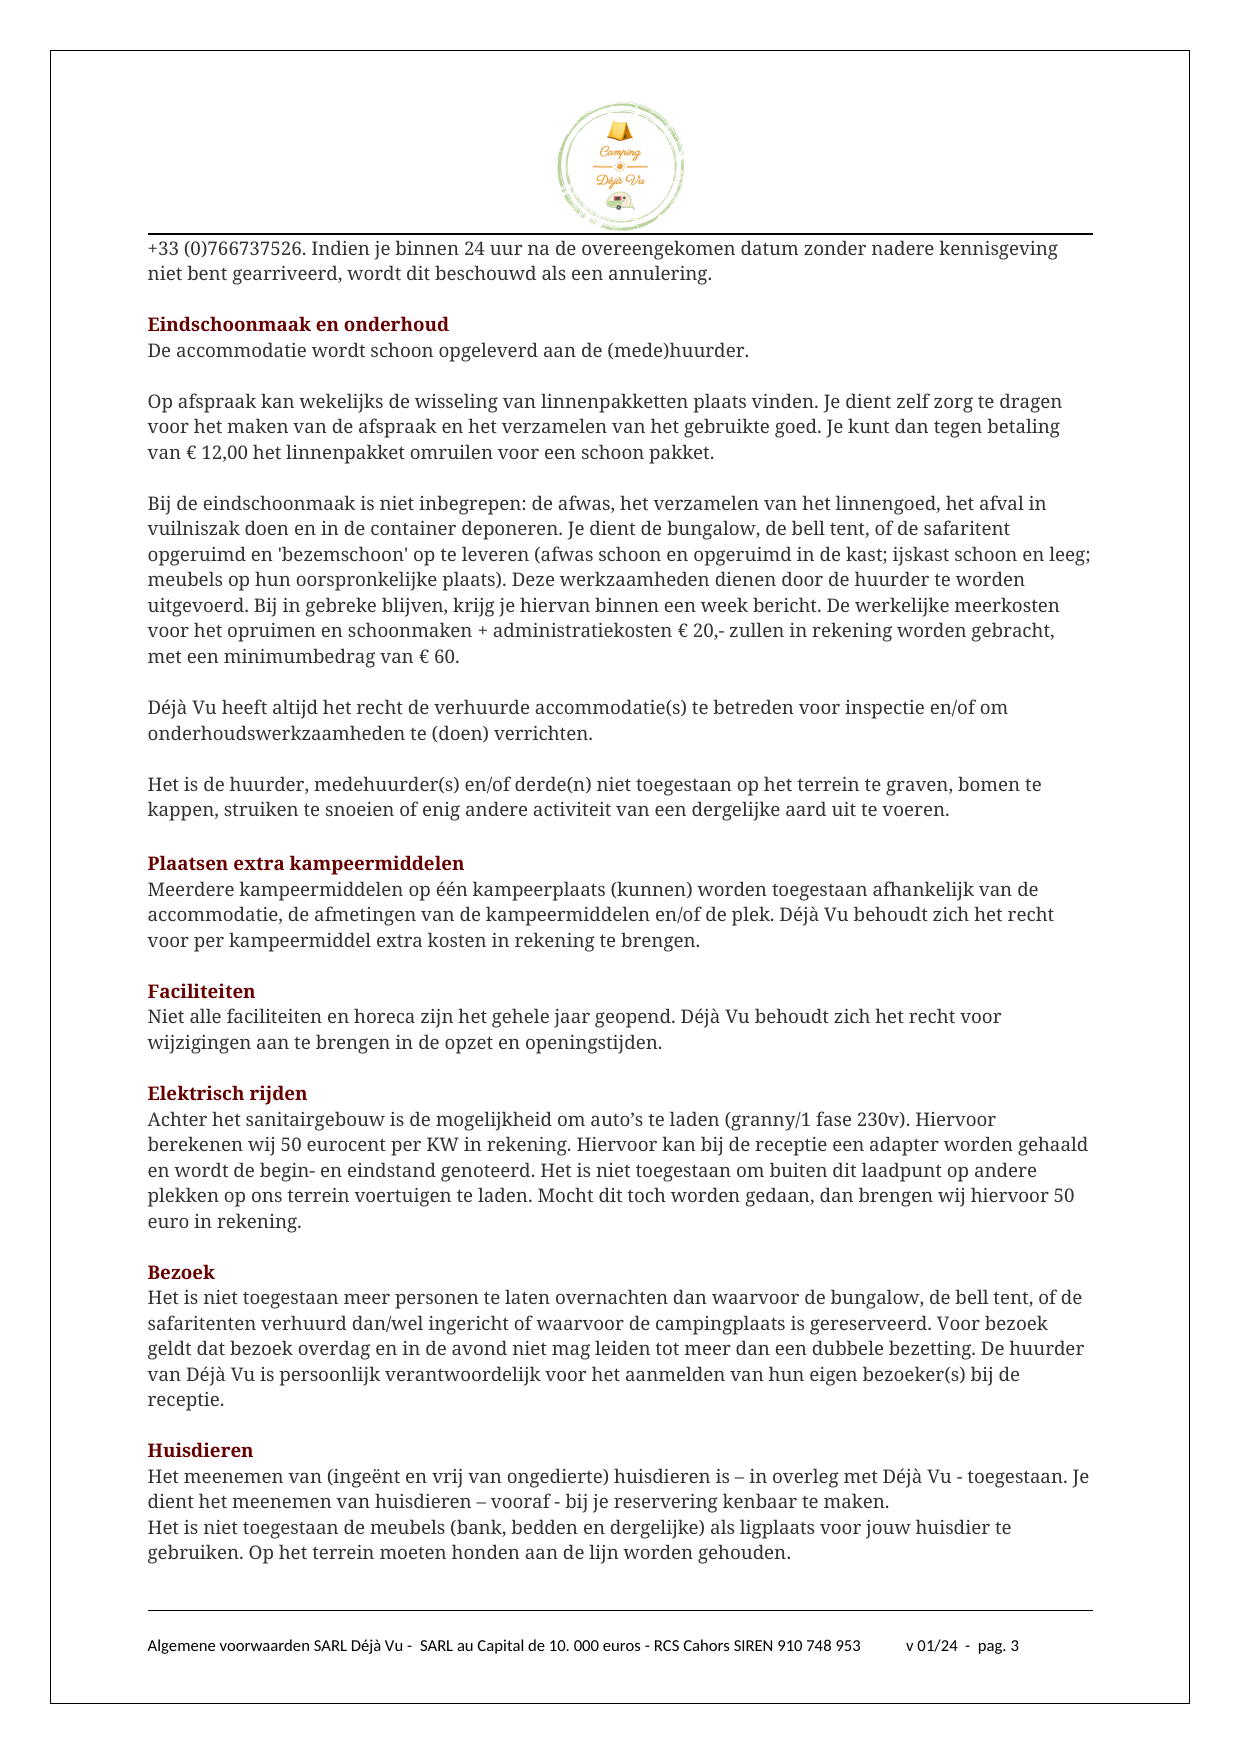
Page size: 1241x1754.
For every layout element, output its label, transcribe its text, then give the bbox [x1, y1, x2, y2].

text Bezoek Het is niet toegestaan meer personen te laten overnachten dan waarvoor de bungalow, de bell tent, of de safaritenten verhuurd dan/wel ingericht of waarvoor de campingplaats is gereserveerd. Voor bezoek geldt dat bezoek overdag en in de avond niet mag leiden tot meer dan een dubbele bezetting. De huurder van Déjà Vu is persoonlijk verantwoordelijk voor het aanmelden van hun eigen bezoeker(s) bij de receptie. [147, 1259, 1093, 1412]
picture [555, 101, 685, 232]
text Déjà Vu heeft altijd het recht de verhuurde accommodatie(s) te betreden voor inspectie en/of om onderhoudswerkzaamheden te (doen) verrichten. [147, 694, 1093, 745]
text Bij de eindschoonmaak is niet inbegrepen: de afwas, het verzamelen van het linnengoed, het afval in vuilniszak doen en in de container deponeren. Je dient de bungalow, de bell tent, of de safaritent opgeruimd en 'bezemschoon' op te leveren (afwas schoon en opgeruimd in de kast; ijskast schoon en leeg; meubels op hun oorspronkelijke plaats). Deze werkzaamheden dienen door de huurder te worden uitgevoerd. Bij in gebreke blijven, krijg je hiervan binnen een week bericht. De werkelijke meerkosten voor het opruimen en schoonmaken + administratiekosten € 20,- zullen in rekening worden gebracht, met een minimumbedrag van € 60. [147, 490, 1093, 669]
text Plaatsen extra kampeermiddelen Meerdere kampeermiddelen op één kampeerplaats (kunnen) worden toegestaan afhankelijk van de accommodatie, de afmetingen van de kampeermiddelen en/of de plek. Déjà Vu behoudt zich het recht voor per kampeermiddel extra kosten in rekening te brengen. [147, 851, 1093, 953]
text Achter het sanitairgebouw is de mogelijkheid om auto’s te laden (granny/1 fase 230v). Hiervoor berekenen wij 50 eurocent per KW in rekening. Hiervoor kan bij de receptie een adapter worden gehaald en wordt de begin- en eindstand genoteerd. Het is niet toegestaan om buiten dit laadpunt op andere plekken op ons terrein voertuigen te laden. Mocht dit toch worden gedaan, dan brengen wij hiervoor 50 euro in rekening. [147, 1106, 1093, 1233]
text Eindschoonmaak en onderhoud De accommodatie wordt schoon opgeleverd aan de (mede)huurder. Op afspraak kan wekelijks de wisseling van linnenpakketten plaats vinden. Je dient zelf zorg te dragen voor het maken van de afspraak en het verzamelen van het gebruikte goed. Je kunt dan tegen betaling van € 12,00 het linnenpakket omruilen voor een schoon pakket. [147, 311, 1093, 464]
text Huisdieren Het meenemen van (ingeënt en vrij van ongedierte) huisdieren is – in overleg met Déjà Vu - toegestaan. Je dient het meenemen van huisdieren – vooraf - bij je reservering kenbaar te maken. Het is niet toegestaan de meubels (bank, bedden en dergelijke) als ligplaats voor jouw huisdier te gebruiken. Op het terrein moeten honden aan de lijn worden gehouden. [147, 1438, 1093, 1565]
text Elektrisch rijden [147, 1080, 1093, 1106]
text Het is de huurder, medehuurder(s) en/of derde(n) niet toegestaan op het terrein te graven, bomen te kappen, struiken te snoeien of enig andere activiteit van een dergelijke aard uit te voeren. [147, 771, 1093, 851]
text Faciliteiten Niet alle faciliteiten en horeca zijn het gehele jaar geopend. Déjà Vu behoudt zich het recht voor wijzigingen aan te brengen in de opzet en openingstijden. [147, 978, 1093, 1055]
